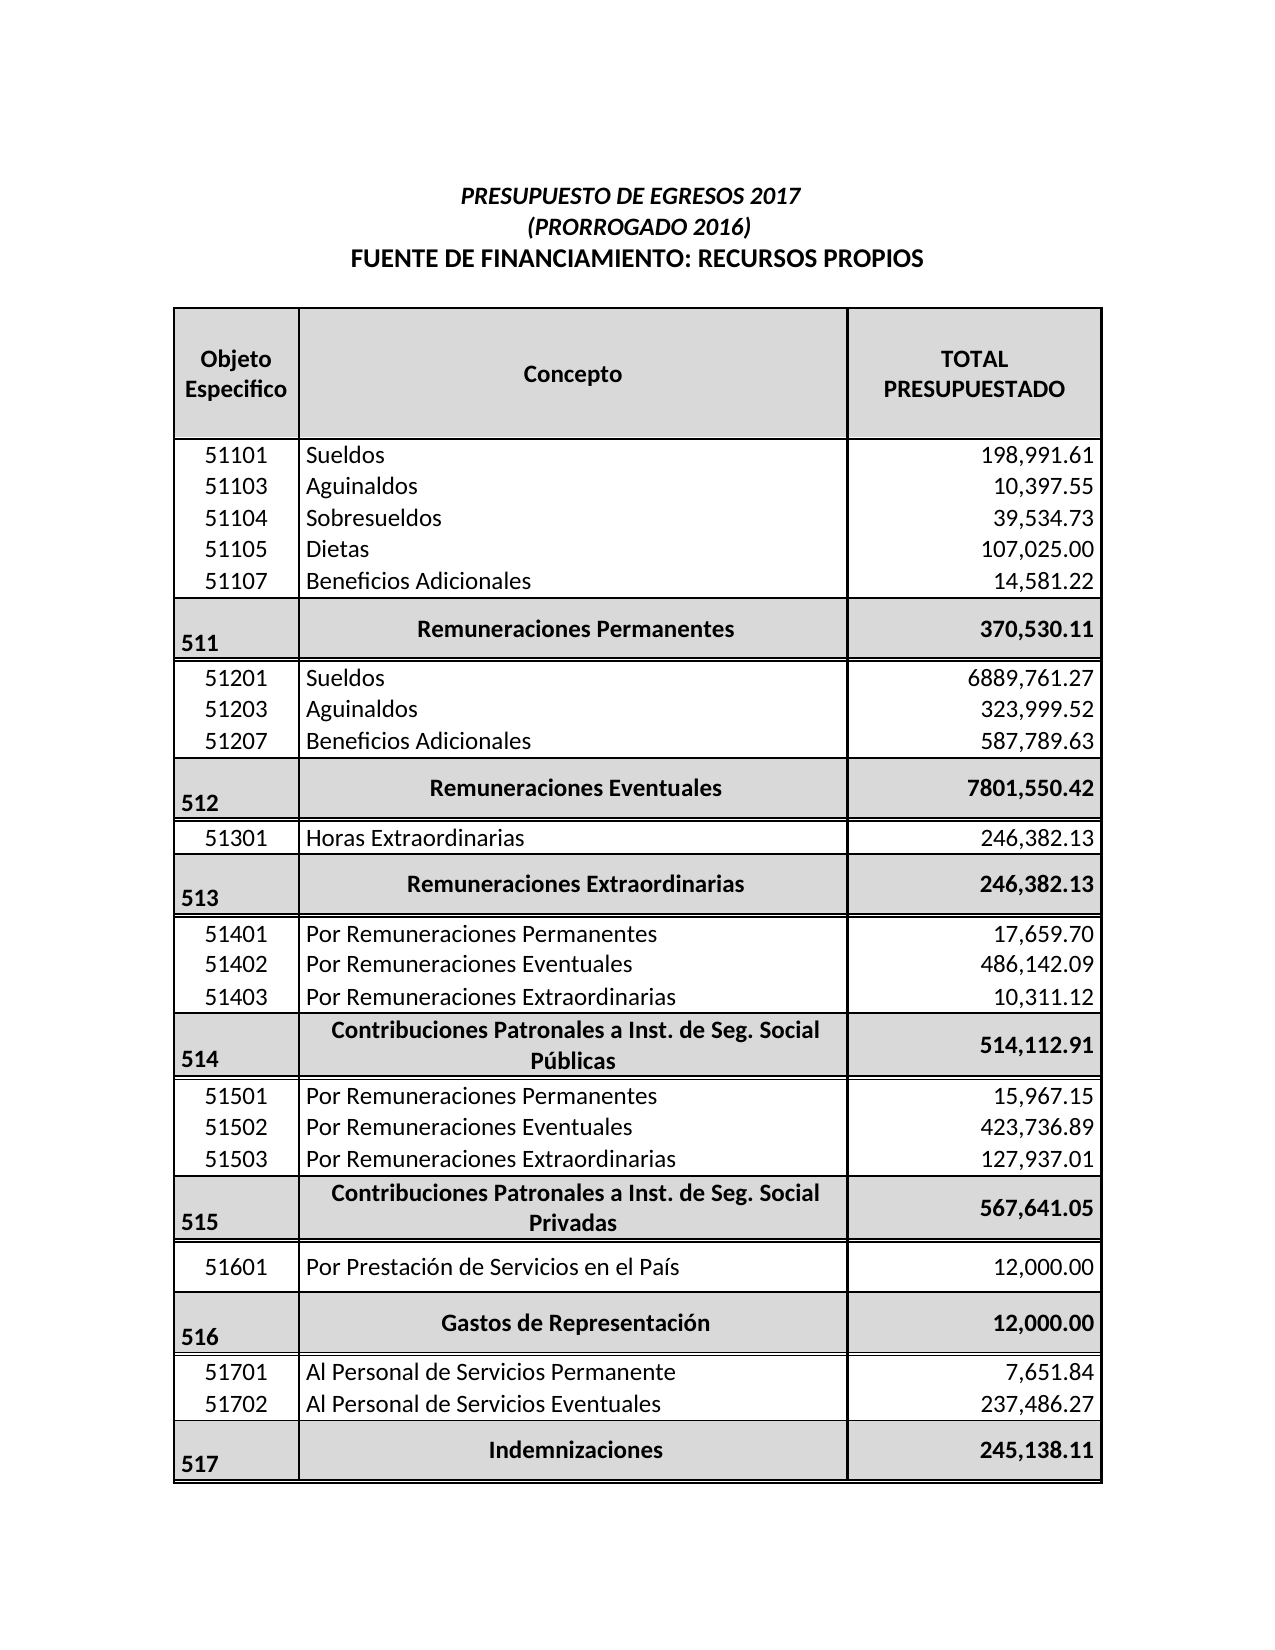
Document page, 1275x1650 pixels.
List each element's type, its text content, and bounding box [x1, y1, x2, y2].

table_cell Aguinaldos [300, 470, 846, 501]
table_cell 51103 [175, 470, 298, 501]
table_cell 517 [175, 1421, 298, 1479]
table_cell 51702 [175, 1387, 298, 1419]
table_cell Concepto [300, 309, 846, 437]
table_cell 514 [175, 1014, 298, 1075]
table_cell Aguinaldos [300, 693, 846, 724]
table_cell Por Remuneraciones Extraordinarias [300, 980, 846, 1012]
table_cell 12,000.00 [849, 1293, 1100, 1352]
table_cell Contribuciones Patronales a Inst. de Seg. Social Públicas [300, 1014, 846, 1075]
table_cell 51402 [175, 948, 298, 979]
table_cell 323,999.52 [849, 693, 1100, 724]
table_cell 51701 [175, 1356, 298, 1387]
table_cell Beneficios Adicionales [300, 564, 846, 597]
table_cell 7801,550.42 [849, 759, 1100, 817]
table_header PRESUPUESTO DE EGRESOS 2017 (PRORROGADO 2016) FUENTE DE FINANCIAMIENTO: RECURSOS PROPIOS [174, 148, 1101, 307]
table_cell Por Prestación de Servicios en el País [300, 1243, 846, 1291]
table_cell Al Personal de Servicios Permanente [300, 1356, 846, 1387]
table_cell Remuneraciones Eventuales [300, 759, 846, 817]
table_cell 39,534.73 [849, 501, 1100, 533]
table_cell 15,967.15 [849, 1080, 1100, 1111]
table_cell 567,641.05 [849, 1177, 1100, 1238]
table_cell 51107 [175, 564, 298, 597]
table_cell 512 [175, 759, 298, 817]
table_cell 10,311.12 [849, 980, 1100, 1012]
table_cell 51201 [175, 662, 298, 692]
table_cell 51105 [175, 533, 298, 564]
table_cell 245,138.11 [849, 1421, 1100, 1479]
table_cell 515 [175, 1177, 298, 1238]
table_cell 51502 [175, 1111, 298, 1142]
table_cell 246,382.13 [849, 855, 1100, 913]
table_cell 51501 [175, 1080, 298, 1111]
table_cell 127,937.01 [849, 1142, 1100, 1175]
table_cell 12,000.00 [849, 1243, 1100, 1291]
table_cell Por Remuneraciones Permanentes [300, 918, 846, 948]
table_cell Sueldos [300, 662, 846, 692]
table_cell 587,789.63 [849, 724, 1100, 757]
table_cell Por Remuneraciones Eventuales [300, 948, 846, 979]
table_cell Por Remuneraciones Permanentes [300, 1080, 846, 1111]
table_cell Al Personal de Servicios Eventuales [300, 1387, 846, 1419]
table_cell 51401 [175, 918, 298, 948]
table_cell 51101 [175, 440, 298, 470]
table_cell Sobresueldos [300, 501, 846, 533]
table_cell 516 [175, 1293, 298, 1352]
table_cell Remuneraciones Extraordinarias [300, 855, 846, 913]
table_cell 14,581.22 [849, 564, 1100, 597]
table_cell 51104 [175, 501, 298, 533]
table_cell 6889,761.27 [849, 662, 1100, 692]
table_cell TOTAL PRESUPUESTADO [849, 309, 1100, 437]
table_cell 246,382.13 [849, 822, 1100, 852]
table_cell Remuneraciones Permanentes [300, 599, 846, 657]
table_cell 514,112.91 [849, 1014, 1100, 1075]
table_cell 511 [175, 599, 298, 657]
table_cell Horas Extraordinarias [300, 822, 846, 852]
table_cell Sueldos [300, 440, 846, 470]
table_cell Beneficios Adicionales [300, 724, 846, 757]
table_cell 51601 [175, 1243, 298, 1291]
table_cell Contribuciones Patronales a Inst. de Seg. Social Privadas [300, 1177, 846, 1238]
table_cell 423,736.89 [849, 1111, 1100, 1142]
table_cell Por Remuneraciones Eventuales [300, 1111, 846, 1142]
table_cell 486,142.09 [849, 948, 1100, 979]
table_cell Indemnizaciones [300, 1421, 846, 1479]
table_cell 51301 [175, 822, 298, 852]
table_cell 51403 [175, 980, 298, 1012]
table_cell Objeto Especifico [175, 309, 298, 437]
table_cell 51503 [175, 1142, 298, 1175]
table_cell 107,025.00 [849, 533, 1100, 564]
table_cell 370,530.11 [849, 599, 1100, 657]
table_cell 51203 [175, 693, 298, 724]
table_cell Gastos de Representación [300, 1293, 846, 1352]
table_cell 198,991.61 [849, 440, 1100, 470]
table_cell 513 [175, 855, 298, 913]
table_cell 237,486.27 [849, 1387, 1100, 1419]
table_cell Por Remuneraciones Extraordinarias [300, 1142, 846, 1175]
table_cell Dietas [300, 533, 846, 564]
table_cell 51207 [175, 724, 298, 757]
table_cell 10,397.55 [849, 470, 1100, 501]
table_cell 7,651.84 [849, 1356, 1100, 1387]
table_cell 17,659.70 [849, 918, 1100, 948]
